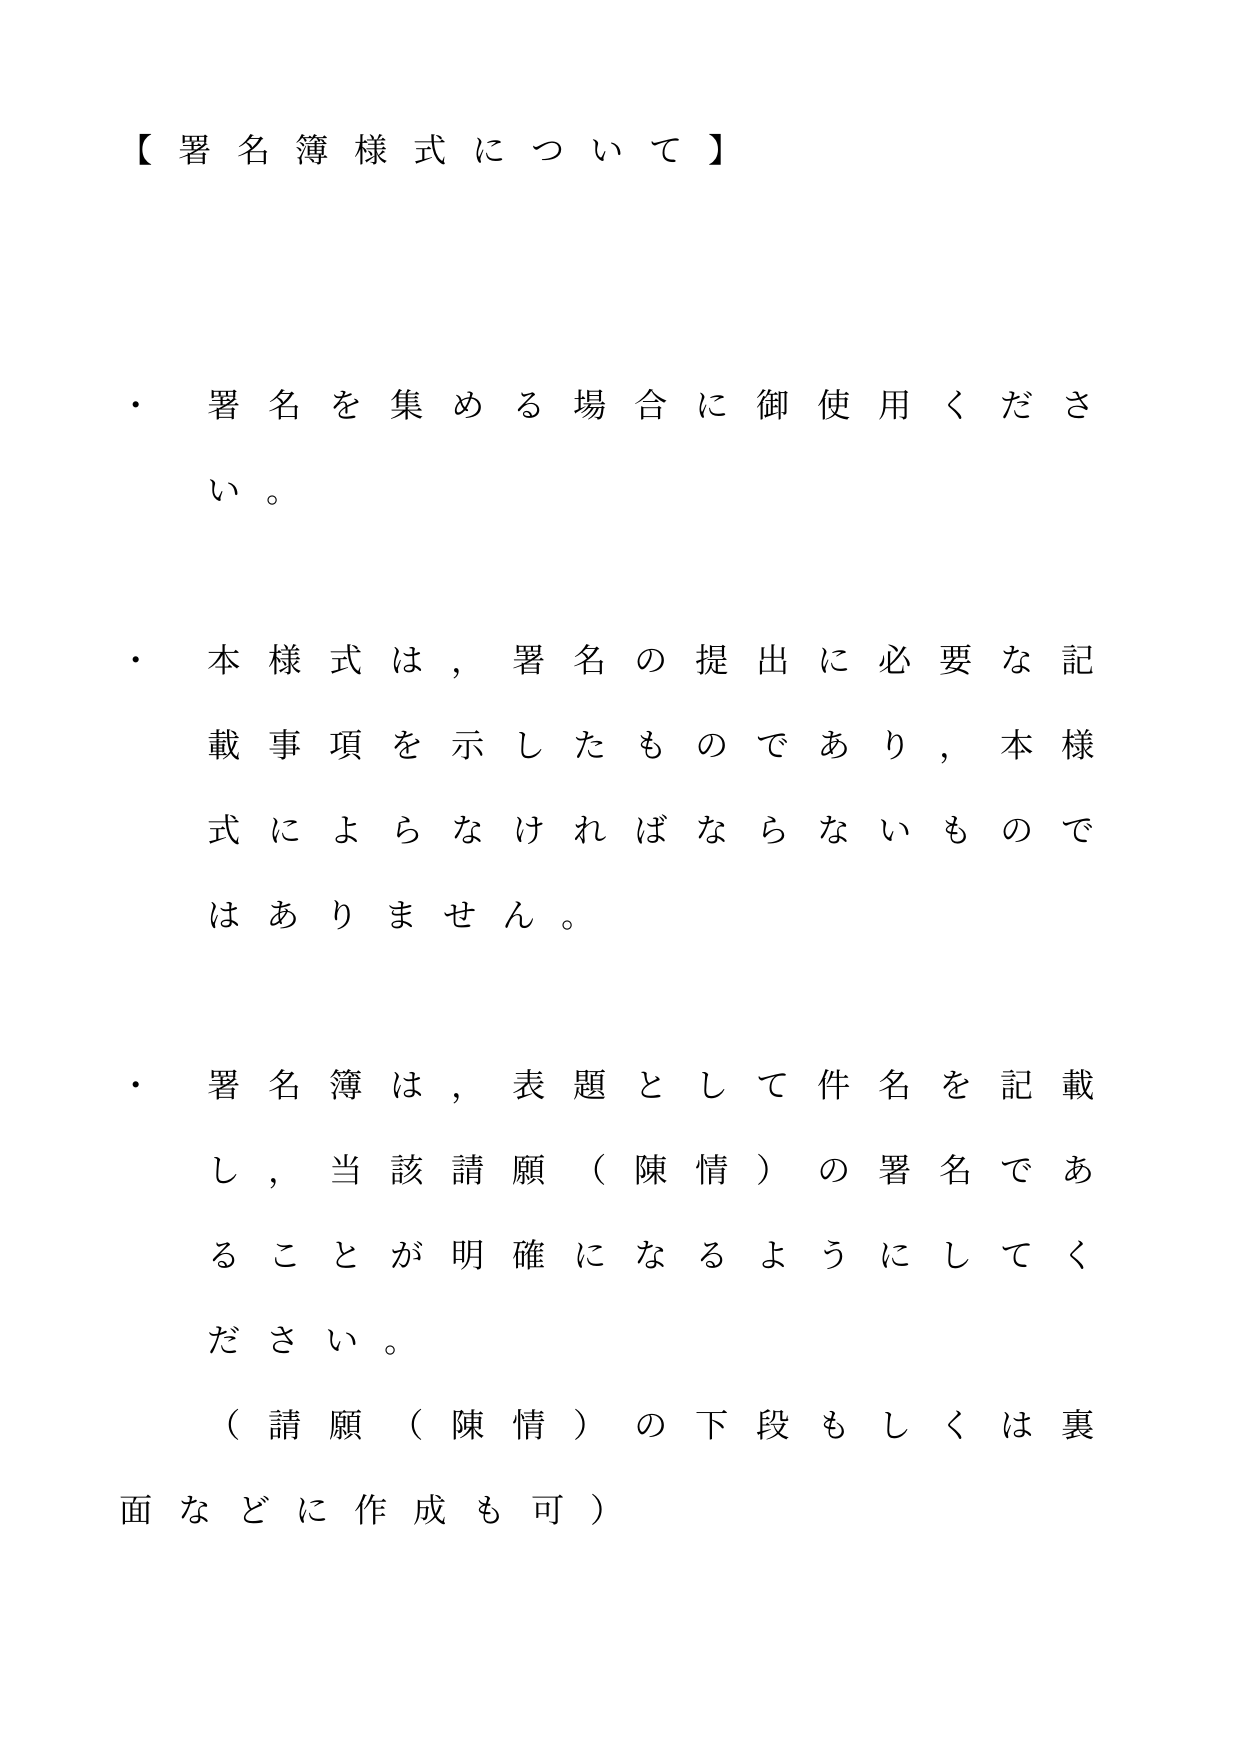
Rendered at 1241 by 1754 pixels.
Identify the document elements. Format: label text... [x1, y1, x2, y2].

text 【署名簿様式について】 [119, 106, 1121, 191]
list 署名簿は，表題として件名を記載し，当該請願（陳情）の署名であることが明確になるようにしてください。 [119, 1041, 1121, 1381]
text （請願（陳情）の下段もしくは裏面などに作成も可） [119, 1381, 1121, 1551]
list 署名を集める場合に御使用ください。 [119, 361, 1121, 531]
list 本様式は，署名の提出に必要な記載事項を示したものであり，本様式によらなければならないものではありません。 [119, 616, 1121, 956]
